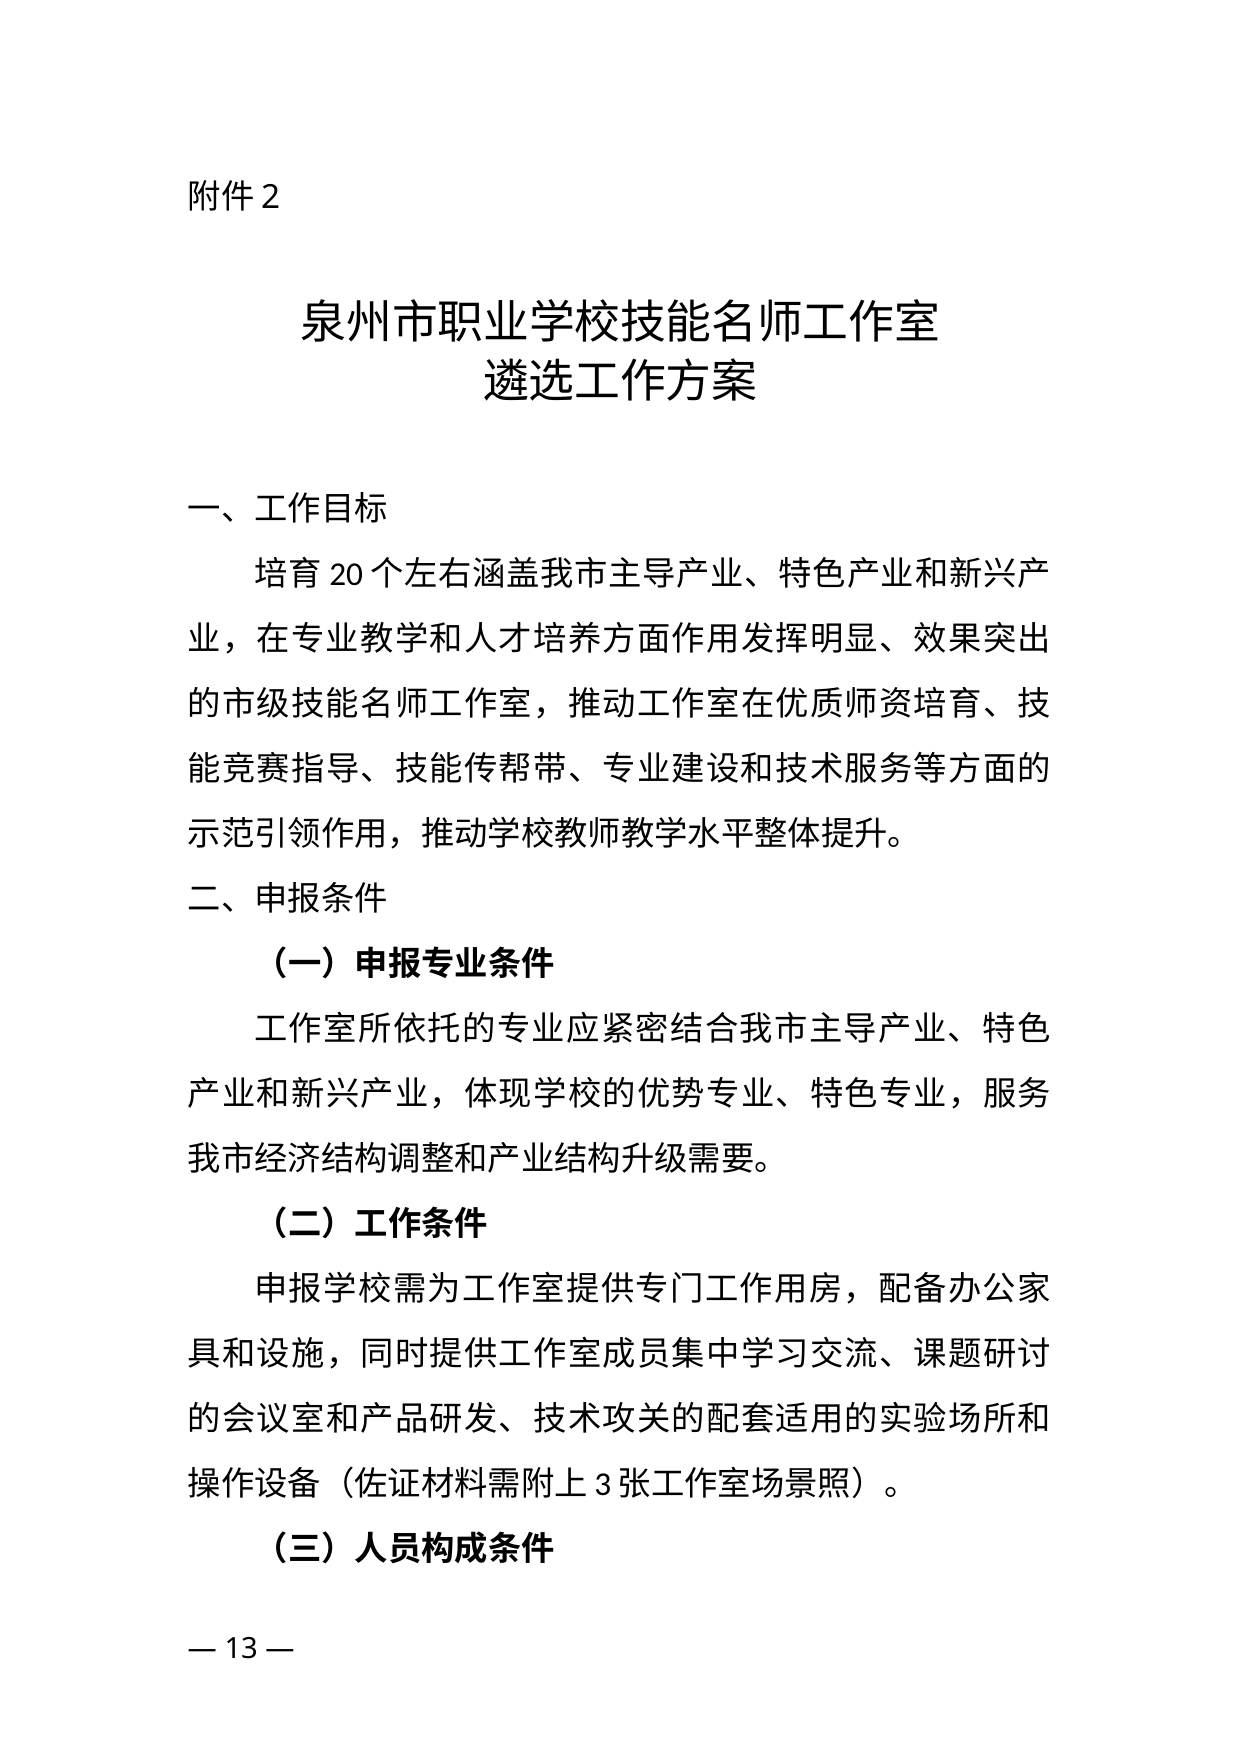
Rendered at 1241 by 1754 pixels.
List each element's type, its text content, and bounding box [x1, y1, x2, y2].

text 遴选工作方案 [187, 350, 1053, 409]
text 附件2 [187, 162, 1053, 227]
text 工作室所依托的专业应紧密结合我市主导产业、特色产业和新兴产业，体现学校的优势专业、特色专业，服务我市经济结构调整和产业结构升级需要。 [187, 994, 1053, 1189]
list 申报条件 [187, 864, 1053, 929]
text （三）人员构成条件 [187, 1514, 1053, 1579]
text 泉州市职业学校技能名师工作室 [187, 292, 1053, 350]
text 培育20个左右涵盖我市主导产业、特色产业和新兴产业，在专业教学和人才培养方面作用发挥明显、效果突出的市级技能名师工作室，推动工作室在优质师资培育、技能竞赛指导、技能传帮带、专业建设和技术服务等方面的示范引领作用，推动学校教师教学水平整体提升。 [187, 539, 1053, 864]
text 申报学校需为工作室提供专门工作用房，配备办公家具和设施，同时提供工作室成员集中学习交流、课题研讨的会议室和产品研发、技术攻关的配套适用的实验场所和操作设备（佐证材料需附上3张工作室场景照）。 [187, 1254, 1053, 1514]
text （二）工作条件 [187, 1189, 1053, 1254]
text （一）申报专业条件 [187, 929, 1053, 994]
text 一、工作目标 [187, 474, 1053, 539]
